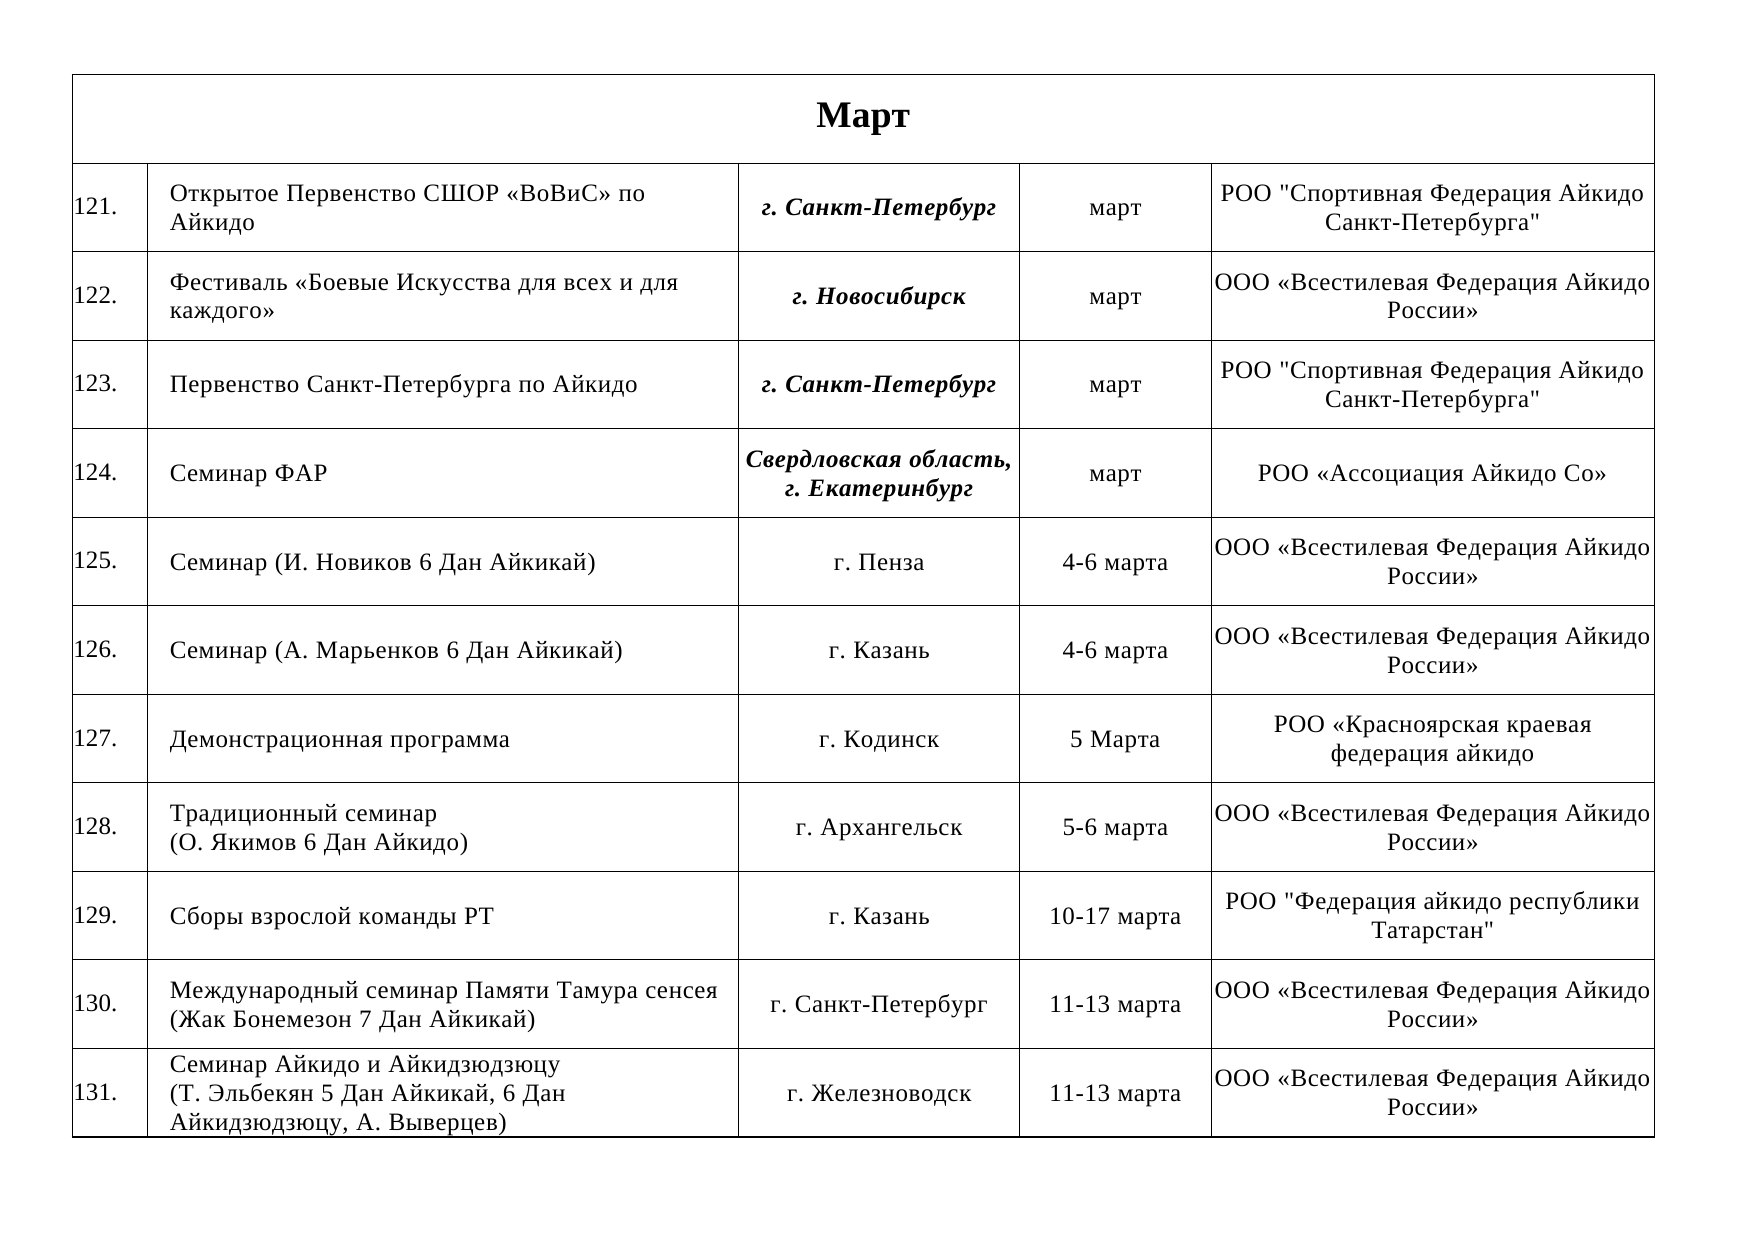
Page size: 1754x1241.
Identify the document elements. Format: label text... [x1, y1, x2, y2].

table_cell г. Санкт-Петербург [739, 341, 1019, 428]
table_cell РОО «Красноярская краевая федерация айкидо [1212, 695, 1654, 782]
table_cell г. Пенза [739, 518, 1019, 605]
table_cell [73, 783, 147, 871]
table_cell Семинар ФАР [148, 429, 738, 517]
table_cell г. Казань [739, 872, 1019, 959]
table_cell г. Кодинск [739, 695, 1019, 782]
table_cell г. Санкт-Петербург [739, 960, 1019, 1048]
table_cell Фестиваль «Боевые Искусства для всех и для каждого» [148, 252, 738, 339]
table_cell [73, 606, 147, 694]
table_cell Март [73, 75, 1654, 162]
table_cell 11-13 марта [1020, 960, 1211, 1048]
table_cell март [1020, 252, 1211, 339]
table_cell [73, 872, 147, 959]
table_cell Международный семинар Памяти Тамура сенсея (Жак Бонемезон 7 Дан Айкикай) [148, 960, 738, 1048]
table_cell г. Санкт-Петербург [739, 164, 1019, 251]
table_cell ООО «Всестилевая Федерация Айкидо России» [1212, 783, 1654, 871]
table_cell Семинар (А. Марьенков 6 Дан Айкикай) [148, 606, 738, 694]
table_cell Сборы взрослой команды РТ [148, 872, 738, 959]
table_cell ООО «Всестилевая Федерация Айкидо России» [1212, 518, 1654, 605]
table_cell 10-17 марта [1020, 872, 1211, 959]
table_cell 5-6 марта [1020, 783, 1211, 871]
table_cell [73, 518, 147, 605]
table_cell Традиционный семинар (О. Якимов 6 Дан Айкидо) [148, 783, 738, 871]
table_cell 4-6 марта [1020, 606, 1211, 694]
table_cell ООО «Всестилевая Федерация Айкидо России» [1212, 606, 1654, 694]
table_cell [73, 164, 147, 251]
table_cell Открытое Первенство СШОР «ВоВиС» по Айкидо [148, 164, 738, 251]
table_cell [73, 252, 147, 339]
table_cell РОО "Спортивная Федерация Айкидо Санкт-Петербурга" [1212, 341, 1654, 428]
table_cell Первенство Санкт-Петербурга по Айкидо [148, 341, 738, 428]
table_cell Семинар Айкидо и Айкидзюдзюцу (Т. Эльбекян 5 Дан Айкикай, 6 Дан Айкидзюдзюцу, А. Выверцев) [148, 1049, 738, 1136]
table_cell 5 Марта [1020, 695, 1211, 782]
table_cell [73, 341, 147, 428]
table_cell 4-6 марта [1020, 518, 1211, 605]
table_cell г. Казань [739, 606, 1019, 694]
table_cell г. Железноводск [739, 1049, 1019, 1136]
table_cell РОО "Федерация айкидо республики Татарстан" [1212, 872, 1654, 959]
table_cell [73, 1049, 147, 1136]
table_cell 11-13 марта [1020, 1049, 1211, 1136]
table_cell [73, 429, 147, 517]
table_cell РОО "Спортивная Федерация Айкидо Санкт-Петербурга" [1212, 164, 1654, 251]
table_cell г. Новосибирск [739, 252, 1019, 339]
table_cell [1212, 1049, 1654, 1136]
table_cell ООО «Всестилевая Федерация Айкидо России» [1212, 960, 1654, 1048]
table_cell Семинар (И. Новиков 6 Дан Айкикай) [148, 518, 738, 605]
table_cell г. Архангельск [739, 783, 1019, 871]
table_cell март [1020, 341, 1211, 428]
table_cell Свердловская область, г. Екатеринбург [739, 429, 1019, 517]
table_cell март [1020, 429, 1211, 517]
table_cell Демонстрационная программа [148, 695, 738, 782]
table_cell [73, 695, 147, 782]
table_cell РОО «Ассоциация Айкидо Со» [1212, 429, 1654, 517]
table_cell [1212, 252, 1654, 339]
table_cell март [1020, 164, 1211, 251]
table_cell [73, 960, 147, 1048]
